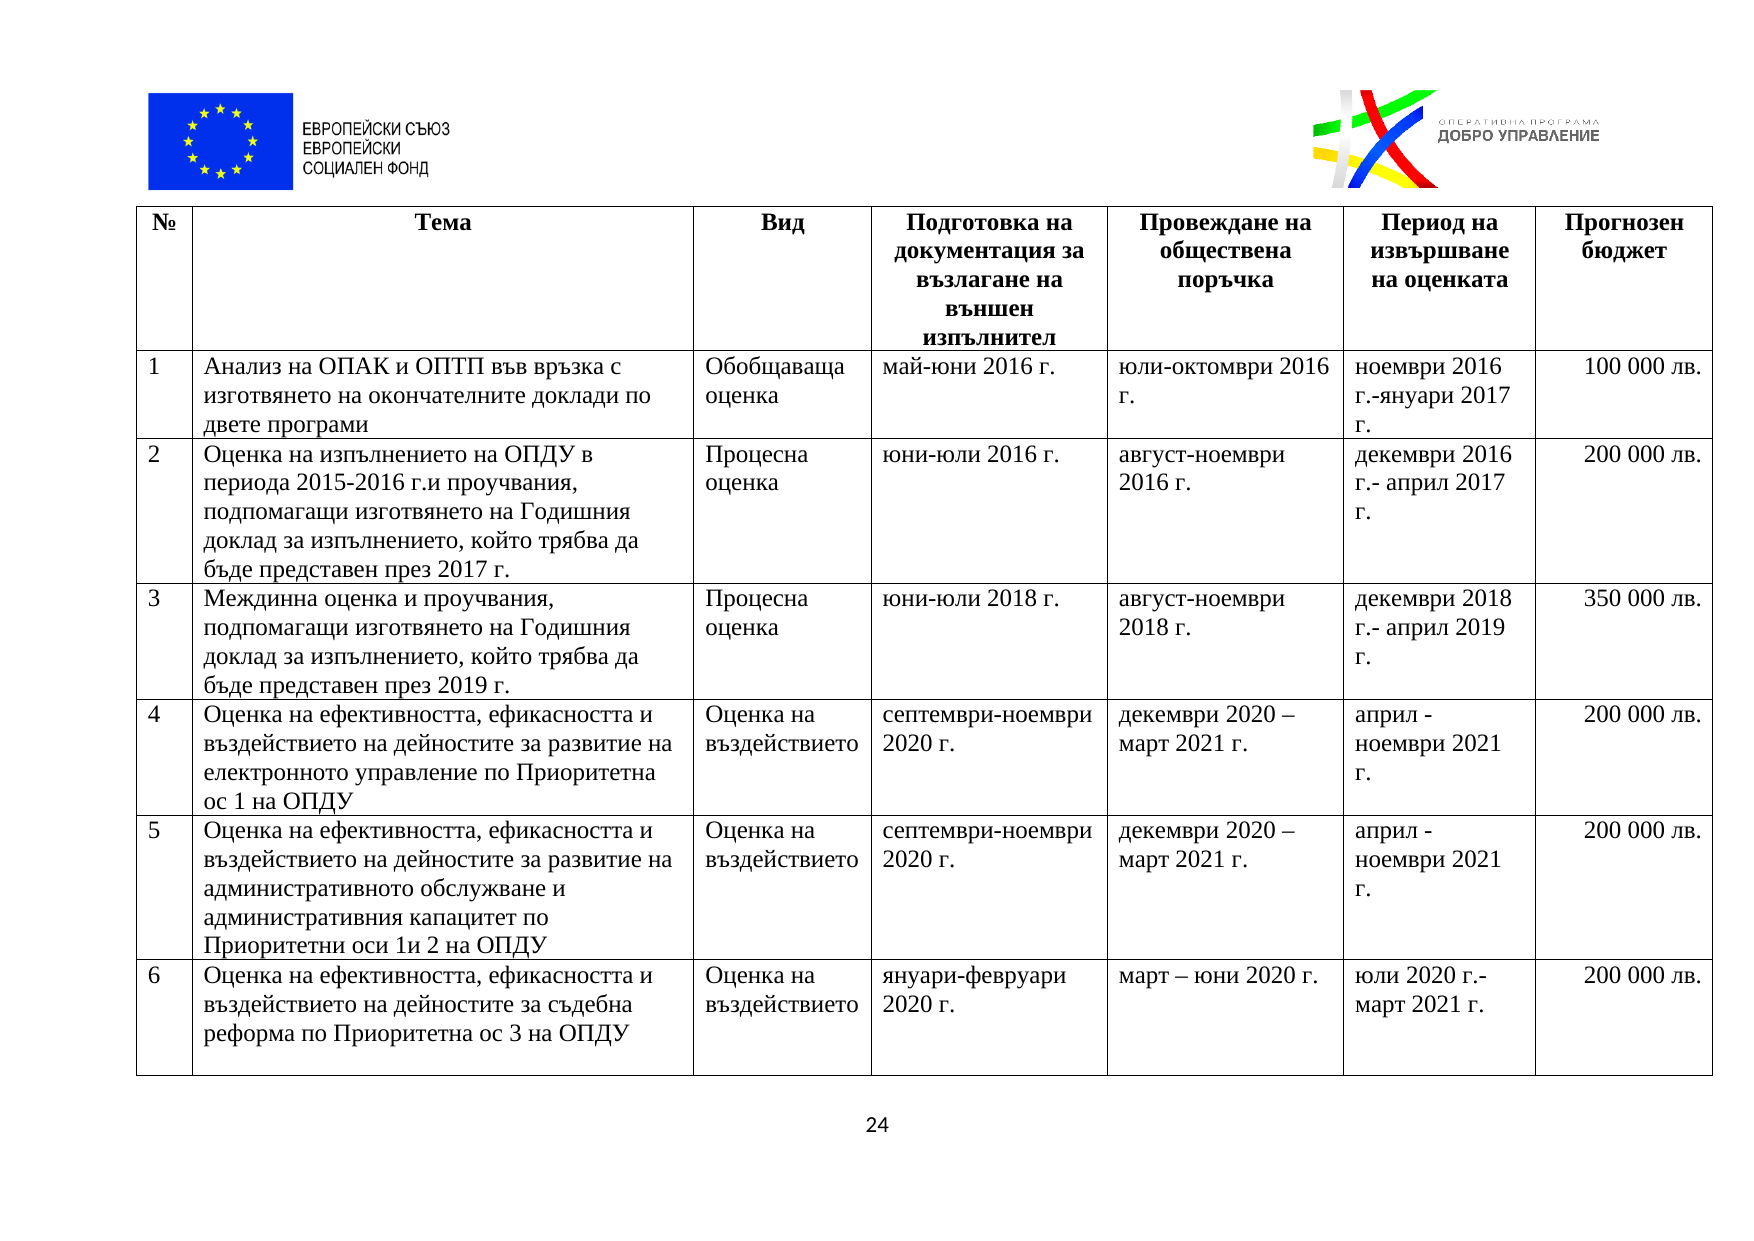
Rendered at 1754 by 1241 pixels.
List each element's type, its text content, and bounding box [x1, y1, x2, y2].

table_cell 5 [137, 816, 192, 959]
table_cell декември 2018 г.- април 2019 г. [1344, 584, 1535, 698]
table_cell септември-ноември 2020 г. [872, 700, 1107, 814]
table_header Провеждане на обществена поръчка [1108, 207, 1343, 350]
table_cell Оценка на ефективността, ефикасността и въздействието на дейностите за развитие на електронното управление по Приоритетна ос 1 на ОПДУ [193, 700, 693, 814]
table_cell юни-юли 2018 г. [872, 584, 1107, 698]
table_cell 1 [137, 351, 192, 438]
table_cell април - ноември 2021 г. [1344, 816, 1535, 959]
table_cell Оценка на ефективността, ефикасността и въздействието на дейностите за развитие на административното обслужване и административния капацитет по Приоритетни оси 1и 2 на ОПДУ [193, 816, 693, 959]
table_cell Оценка на въздействието [694, 700, 871, 814]
table_cell март – юни 2020 г. [1108, 960, 1343, 1075]
table_cell 350 000 лв. [1536, 584, 1712, 698]
table_cell август-ноември 2018 г. [1108, 584, 1343, 698]
table_cell декември 2020 – март 2021 г. [1108, 816, 1343, 959]
table_cell Процесна оценка [694, 584, 871, 698]
table_header Вид [694, 207, 871, 350]
table_cell 200 000 лв. [1536, 816, 1712, 959]
table_cell 6 [137, 960, 192, 1075]
table_cell 200 000 лв. [1536, 439, 1712, 582]
table_cell 3 [137, 584, 192, 698]
table_cell 200 000 лв. [1536, 700, 1712, 814]
table_cell януари-февруари 2020 г. [872, 960, 1107, 1075]
table_cell декември 2016 г.- април 2017 г. [1344, 439, 1535, 582]
table_cell Оценка на ефективността, ефикасността и въздействието на дейностите за съдебна реформа по Приоритетна ос 3 на ОПДУ [193, 960, 693, 1075]
table_cell 2 [137, 439, 192, 582]
table_cell Оценка на въздействието [694, 816, 871, 959]
table_cell април - ноември 2021 г. [1344, 700, 1535, 814]
table_cell ноември 2016 г.-януари 2017 г. [1344, 351, 1535, 438]
table_cell декември 2020 – март 2021 г. [1108, 700, 1343, 814]
table_cell май-юни 2016 г. [872, 351, 1107, 438]
picture [134, 83, 479, 203]
table_header Период на извършване на оценката [1344, 207, 1535, 350]
table_cell юни-юли 2016 г. [872, 439, 1107, 582]
table_header Прогнозен бюджет [1536, 207, 1712, 350]
table_cell 4 [137, 700, 192, 814]
table_cell септември-ноември 2020 г. [872, 816, 1107, 959]
table_cell Анализ на ОПАК и ОПТП във връзка с изготвянето на окончателните доклади по двете програми [193, 351, 693, 438]
table_cell Обобщаваща оценка [694, 351, 871, 438]
table_cell Междинна оценка и проучвания, подпомагащи изготвянето на Годишния доклад за изпълнението, който трябва да бъде представен през 2019 г. [193, 584, 693, 698]
table_header Подготовка на документация за възлагане на външен изпълнител [872, 207, 1107, 350]
table_cell 100 000 лв. [1536, 351, 1712, 438]
table_cell юли 2020 г.- март 2021 г. [1344, 960, 1535, 1075]
table_header № [137, 207, 192, 350]
table_header Тема [193, 207, 693, 350]
table_cell Процесна оценка [694, 439, 871, 582]
picture [1288, 73, 1607, 206]
table_cell юли-октомври 2016 г. [1108, 351, 1343, 438]
table_cell август-ноември 2016 г. [1108, 439, 1343, 582]
table_cell Оценка на въздействието [694, 960, 871, 1075]
table_cell 200 000 лв. [1536, 960, 1712, 1075]
table_cell Оценка на изпълнението на ОПДУ в периода 2015-2016 г.и проучвания, подпомагащи изготвянето на Годишния доклад за изпълнението, който трябва да бъде представен през 2017 г. [193, 439, 693, 582]
